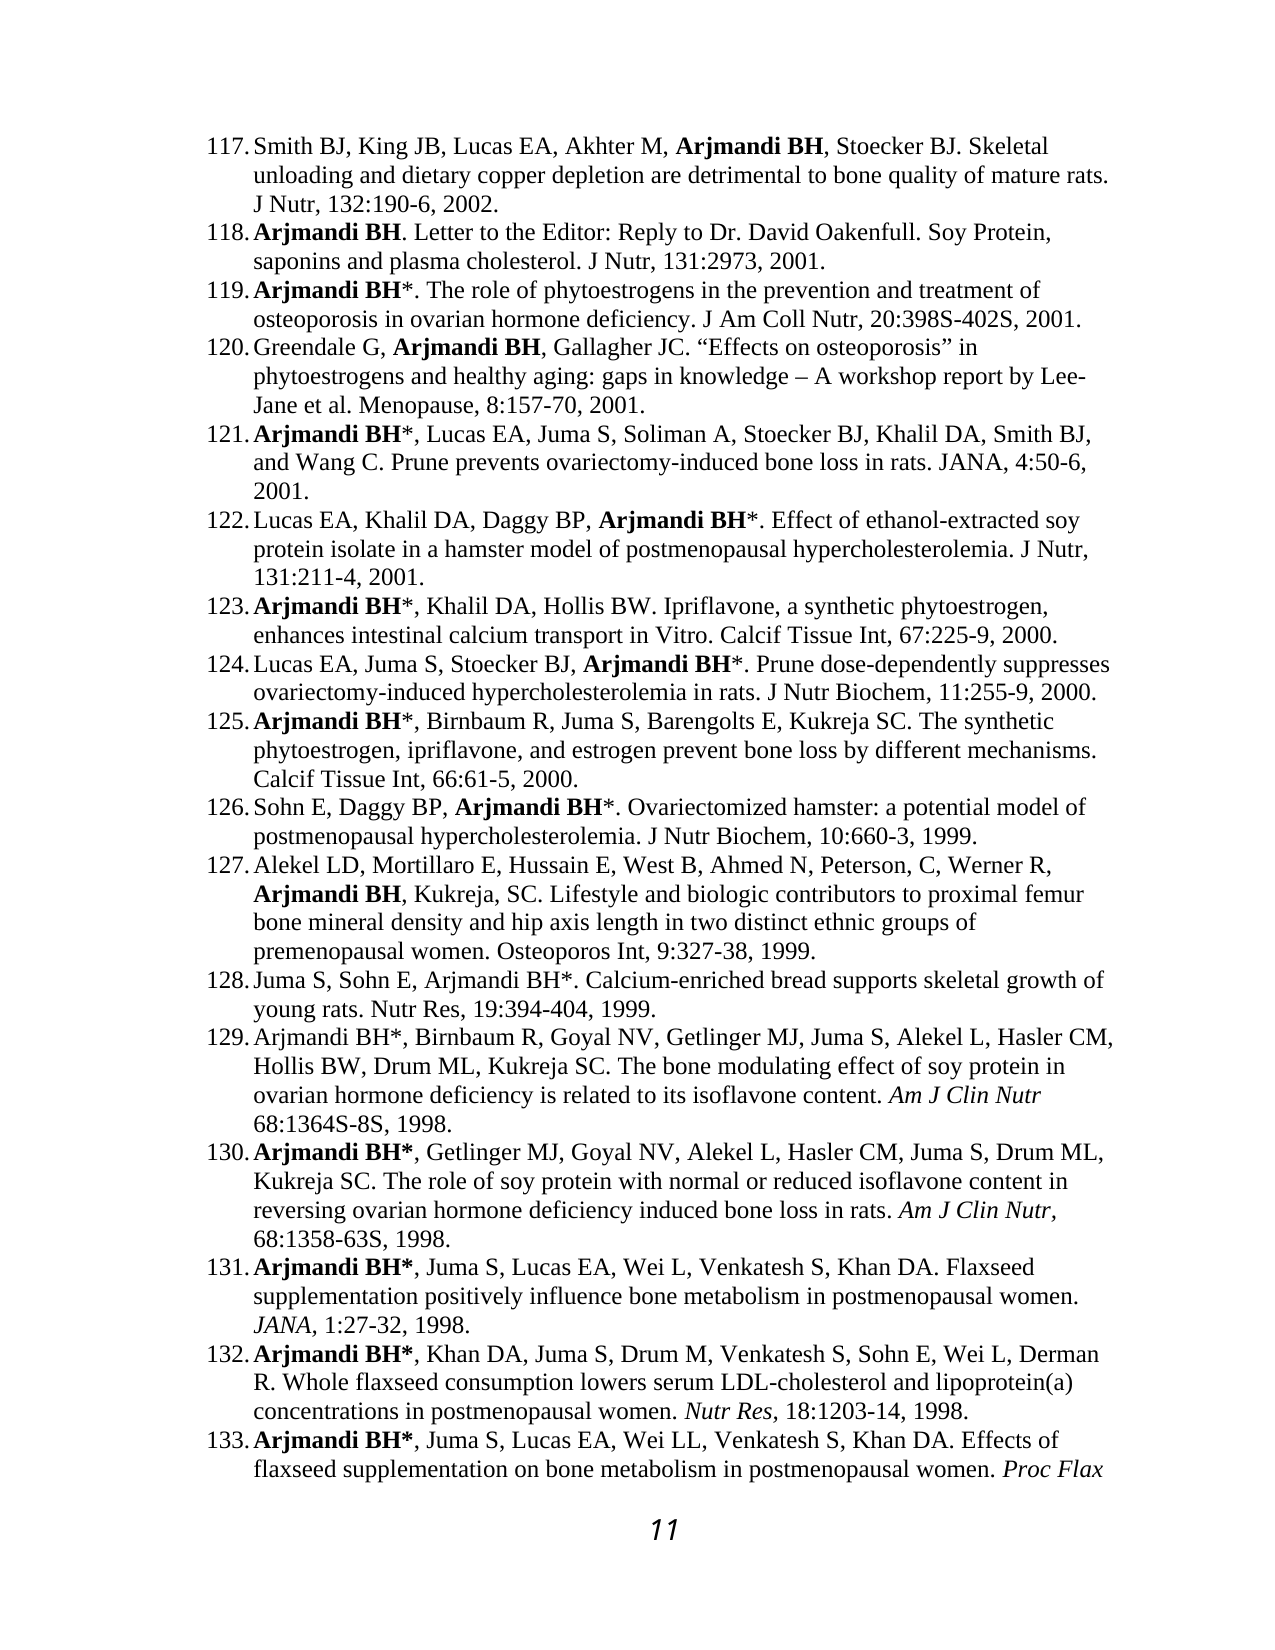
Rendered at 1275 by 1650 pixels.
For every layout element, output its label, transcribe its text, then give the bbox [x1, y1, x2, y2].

list Arjmandi BH*, Khan DA, Juma S, Drum M, Venkatesh S, Sohn E, Wei L, Derman R. Whole flaxseed consumption lowers serum LDL-cholesterol and lipoprotein(a) concentrations in postmenopausal women. Nutr Res, 18:1203-14, 1998. [206, 1339, 1125, 1425]
list Arjmandi BH. Letter to the Editor: Reply to Dr. David Oakenfull. Soy Protein, saponins and plasma cholesterol. J Nutr, 131:2973, 2001. [206, 217, 1125, 275]
list Arjmandi BH*. The role of phytoestrogens in the prevention and treatment of osteoporosis in ovarian hormone deficiency. J Am Coll Nutr, 20:398S-402S, 2001. [206, 275, 1125, 332]
list Lucas EA, Juma S, Stoecker BJ, Arjmandi BH*. Prune dose-dependently suppresses ovariectomy-induced hypercholesterolemia in rats. J Nutr Biochem, 11:255-9, 2000. [206, 649, 1125, 706]
list Arjmandi BH*, Birnbaum R, Juma S, Barengolts E, Kukreja SC. The synthetic phytoestrogen, ipriflavone, and estrogen prevent bone loss by different mechanisms. Calcif Tissue Int, 66:61-5, 2000. [206, 706, 1125, 792]
list Arjmandi BH*, Lucas EA, Juma S, Soliman A, Stoecker BJ, Khalil DA, Smith BJ, and Wang C. Prune prevents ovariectomy-induced bone loss in rats. JANA, 4:50-6, 2001. [206, 419, 1125, 505]
list Juma S, Sohn E, Arjmandi BH*. Calcium-enriched bread supports skeletal growth of young rats. Nutr Res, 19:394-404, 1999. [206, 965, 1125, 1022]
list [206, 1425, 1125, 1482]
list Greendale G, Arjmandi BH, Gallagher JC. “Effects on osteoporosis” in phytoestrogens and healthy aging: gaps in knowledge – A workshop report by Lee-Jane et al. Menopause, 8:157-70, 2001. [206, 332, 1125, 419]
list Arjmandi BH*, Getlinger MJ, Goyal NV, Alekel L, Hasler CM, Juma S, Drum ML, Kukreja SC. The role of soy protein with normal or reduced isoflavone content in reversing ovarian hormone deficiency induced bone loss in rats. Am J Clin Nutr, 68:1358-63S, 1998. [206, 1137, 1125, 1252]
list Arjmandi BH*, Juma S, Lucas EA, Wei L, Venkatesh S, Khan DA. Flaxseed supplementation positively influence bone metabolism in postmenopausal women. JANA, 1:27-32, 1998. [206, 1252, 1125, 1339]
list Lucas EA, Khalil DA, Daggy BP, Arjmandi BH*. Effect of ethanol-extracted soy protein isolate in a hamster model of postmenopausal hypercholesterolemia. J Nutr, 131:211-4, 2001. [206, 505, 1125, 591]
list Smith BJ, King JB, Lucas EA, Akhter M, Arjmandi BH, Stoecker BJ. Skeletal unloading and dietary copper depletion are detrimental to bone quality of mature rats. J Nutr, 132:190-6, 2002. [206, 131, 1125, 217]
list Sohn E, Daggy BP, Arjmandi BH*. Ovariectomized hamster: a potential model of postmenopausal hypercholesterolemia. J Nutr Biochem, 10:660-3, 1999. [206, 792, 1125, 850]
list Arjmandi BH*, Khalil DA, Hollis BW. Ipriflavone, a synthetic phytoestrogen, enhances intestinal calcium transport in Vitro. Calcif Tissue Int, 67:225-9, 2000. [206, 591, 1125, 649]
list Alekel LD, Mortillaro E, Hussain E, West B, Ahmed N, Peterson, C, Werner R, Arjmandi BH, Kukreja, SC. Lifestyle and biologic contributors to proximal femur bone mineral density and hip axis length in two distinct ethnic groups of premenopausal women. Osteoporos Int, 9:327-38, 1999. [206, 850, 1125, 965]
list Arjmandi BH*, Birnbaum R, Goyal NV, Getlinger MJ, Juma S, Alekel L, Hasler CM, Hollis BW, Drum ML, Kukreja SC. The bone modulating effect of soy protein in ovarian hormone deficiency is related to its isoflavone content. Am J Clin Nutr 68:1364S-8S, 1998. [206, 1022, 1125, 1137]
